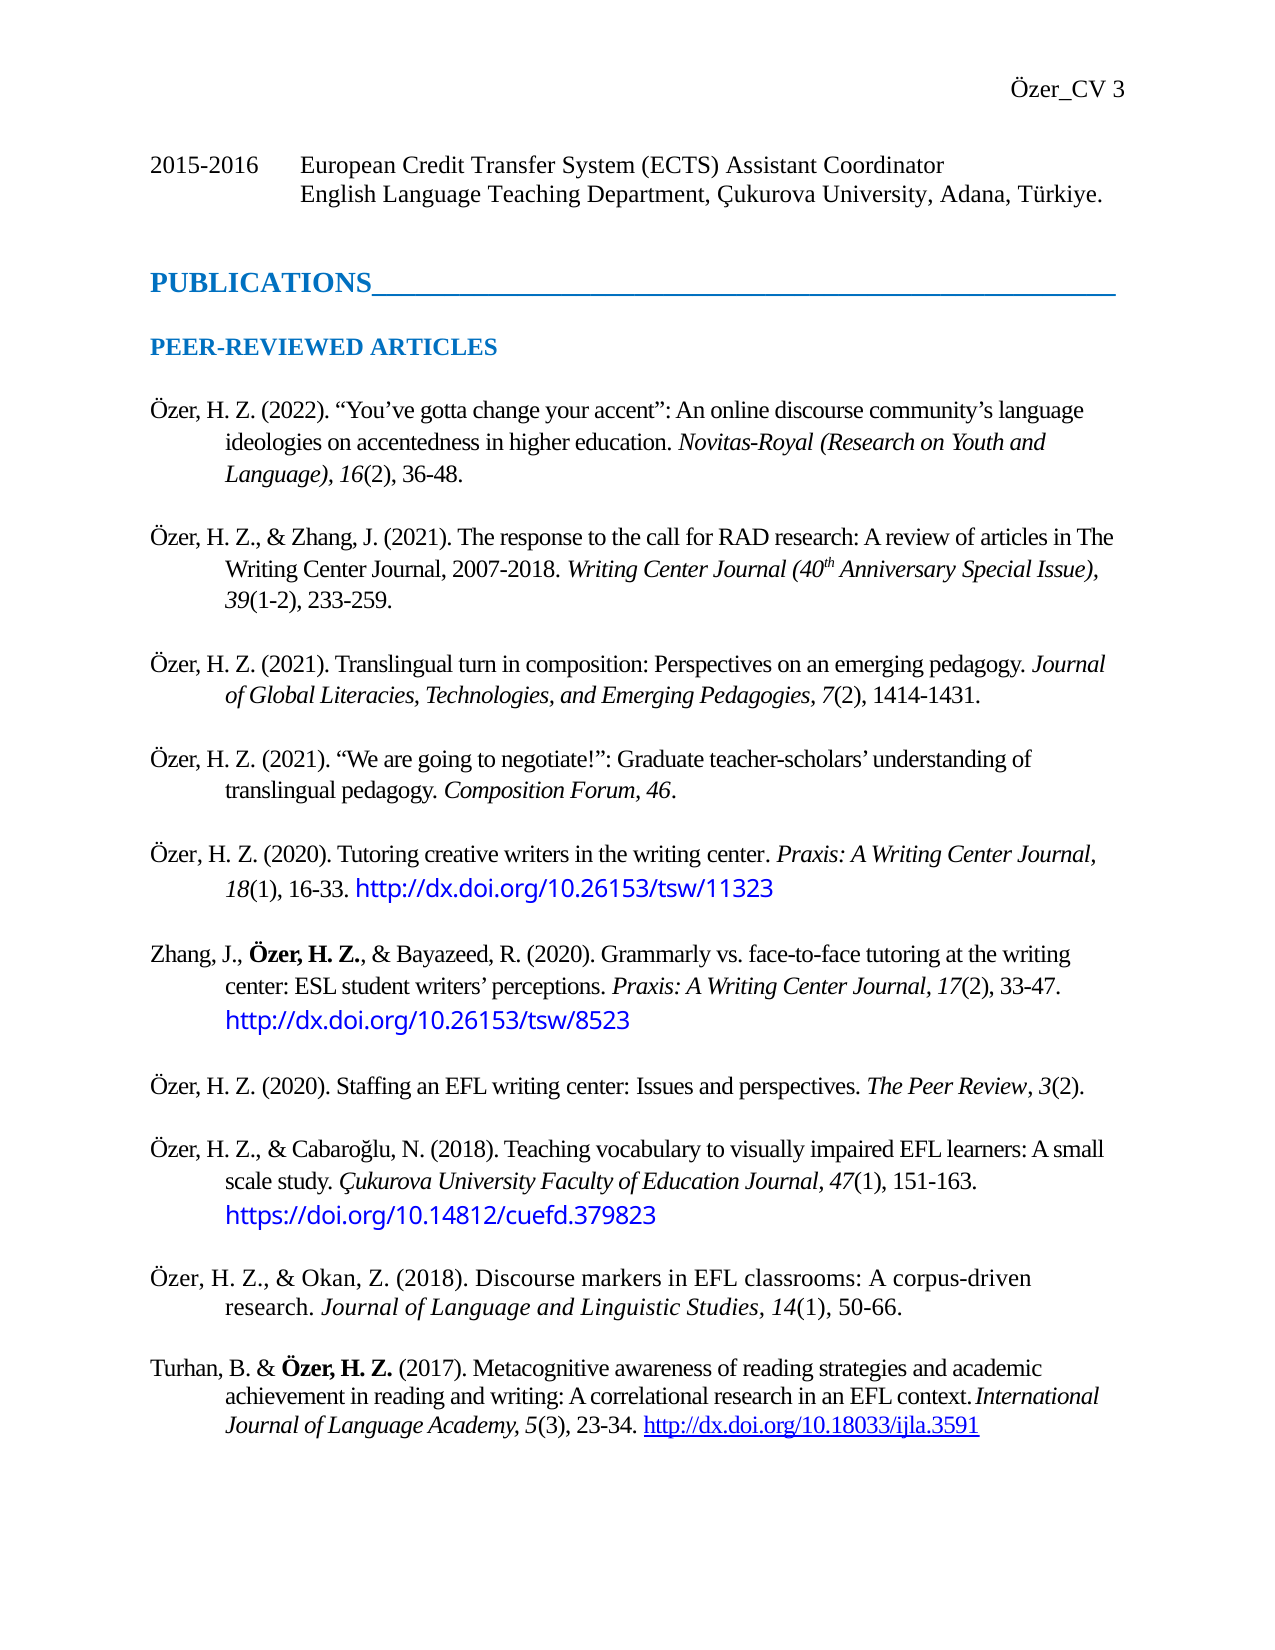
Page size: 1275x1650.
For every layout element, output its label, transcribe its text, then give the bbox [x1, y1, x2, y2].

text Zhang, J., Özer, H. Z., & Bayazeed, R. (2020). Grammarly vs. face-to-face tutoring at the writing [150, 939, 1125, 968]
text https://doi.org/10.14812/cuefd.379823 [150, 1198, 1125, 1232]
text translingual pedagogy. Composition Forum, 46. [150, 775, 1125, 804]
text 18(1), 16-33. http://dx.doi.org/10.26153/tsw/11323 [150, 870, 1125, 904]
text Turhan, B. & Özer, H. Z. (2017). Metacognitive awareness of reading strategies and academic achievement in reading and writing: A correlational research in an EFL context. International Journal of Language Academy, 5(3), 23-34. http://dx.doi.org/10.18033/ijla.3591 [150, 1353, 1125, 1439]
text scale study. Çukurova University Faculty of Education Journal, 47(1), 151-163. [150, 1166, 1125, 1195]
text PUBLICATIONS___________________________________________________ [150, 265, 1125, 298]
text Özer, H. Z., & Okan, Z. (2018). Discourse markers in EFL classrooms: A corpus-driven [150, 1263, 1125, 1292]
text Language), 16(2), 36-48. [150, 459, 1125, 487]
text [150, 179, 1125, 207]
text Özer, H. Z. (2021). Translingual turn in composition: Perspectives on an emerging pedagogy. Journal [150, 649, 1125, 677]
text research. Journal of Language and Linguistic Studies, 14(1), 50-66. [150, 1292, 1125, 1321]
text 39(1-2), 233-259. [150, 585, 1125, 614]
text 2015-2016 European Credit Transfer System (ECTS) Assistant Coordinator [150, 150, 1125, 179]
text Özer, H. Z. (2020). Tutoring creative writers in the writing center. Praxis: A Writing Center Journal, [150, 839, 1125, 867]
text ideologies on accentedness in higher education. Novitas-Royal (Research on Youth and [150, 427, 1125, 456]
text Özer, H. Z., & Cabaroğlu, N. (2018). Teaching vocabulary to visually impaired EFL learners: A small [150, 1134, 1125, 1163]
text of Global Literacies, Technologies, and Emerging Pedagogies, 7(2), 1414-1431. [150, 680, 1125, 709]
text http://dx.doi.org/10.26153/tsw/8523 [150, 1002, 1125, 1036]
text Özer, H. Z. (2021). “We are going to negotiate!”: Graduate teacher-scholars’ understanding of [150, 744, 1125, 772]
text center: ESL student writers’ perceptions. Praxis: A Writing Center Journal, 17(2), 33-47. [150, 971, 1125, 999]
text PEER-REVIEWED ARTICLES [150, 332, 1125, 361]
text Özer, H. Z. (2022). “You’ve gotta change your accent”: An online discourse community’s language [150, 395, 1125, 424]
text Özer, H. Z., & Zhang, J. (2021). The response to the call for RAD research: A review of articles in The [150, 522, 1125, 551]
text Özer, H. Z. (2020). Staffing an EFL writing center: Issues and perspectives. The Peer Review, 3(2). [150, 1071, 1125, 1100]
text Writing Center Journal, 2007-2018. Writing Center Journal (40th Anniversary Special Issue), [150, 554, 1125, 582]
